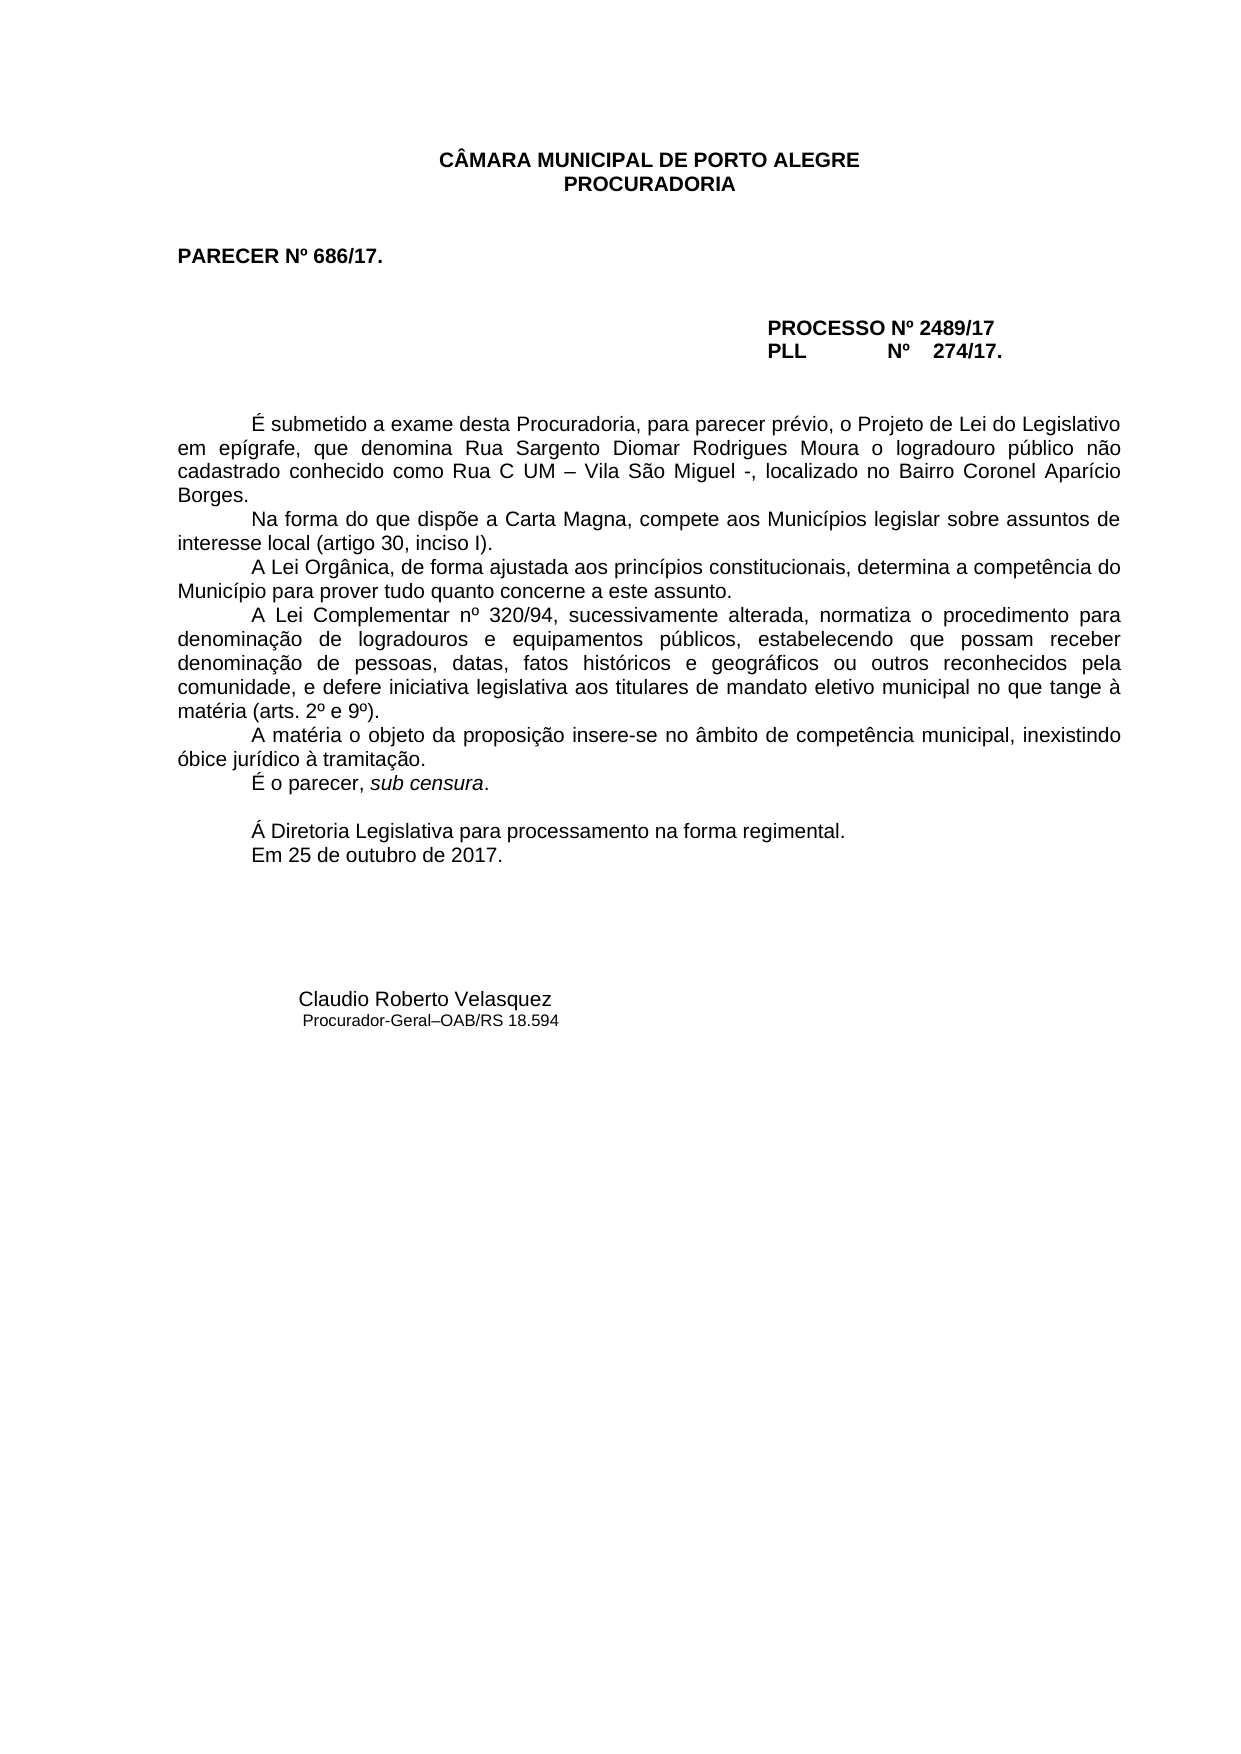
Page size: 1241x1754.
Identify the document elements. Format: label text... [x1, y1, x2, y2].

subtitle PLL Nº 274/17. [693, 339, 1122, 363]
text É submetido a exame desta Procuradoria, para parecer prévio, o Projeto de Lei do Legislativo em epígrafe, que denomina Rua Sargento Diomar Rodrigues Moura o logradouro público não cadastrado conhecido como Rua C UM – Vila São Miguel -, localizado no Bairro Coronel Aparício Borges. [177, 411, 1122, 507]
subtitle PARECER Nº 686/17. [177, 243, 1122, 267]
text A matéria o objeto da proposição insere-se no âmbito de competência municipal, inexistindo óbice jurídico à tramitação. [177, 723, 1122, 771]
subtitle PROCESSO Nº 2489/17 [767, 315, 1122, 339]
text A Lei Complementar nº 320/94, sucessivamente alterada, normatiza o procedimento para denominação de logradouros e equipamentos públicos, estabelecendo que possam receber denominação de pessoas, datas, fatos históricos e geográficos ou outros reconhecidos pela comunidade, e defere iniciativa legislativa aos titulares de mandato eletivo municipal no que tange à matéria (arts. 2º e 9º). [177, 603, 1122, 723]
text É o parecer, sub censura. [177, 771, 1122, 795]
text A Lei Orgânica, de forma ajustada aos princípios constitucionais, determina a competência do Município para prover tudo quanto concerne a este assunto. [177, 555, 1122, 603]
text CÂMARA MUNICIPAL DE PORTO ALEGRE [177, 148, 1122, 172]
text Á Diretoria Legislativa para processamento na forma regimental. [177, 819, 1122, 843]
text Em 25 de outubro de 2017. [177, 843, 1122, 867]
text Claudio Roberto Velasquez [177, 986, 1122, 1010]
subtitle PROCURADORIA [177, 172, 1122, 196]
text Na forma do que dispõe a Carta Magna, compete aos Municípios legislar sobre assuntos de interesse local (artigo 30, inciso I). [177, 507, 1122, 555]
text Procurador-Geral–OAB/RS 18.594 [177, 1010, 1122, 1029]
